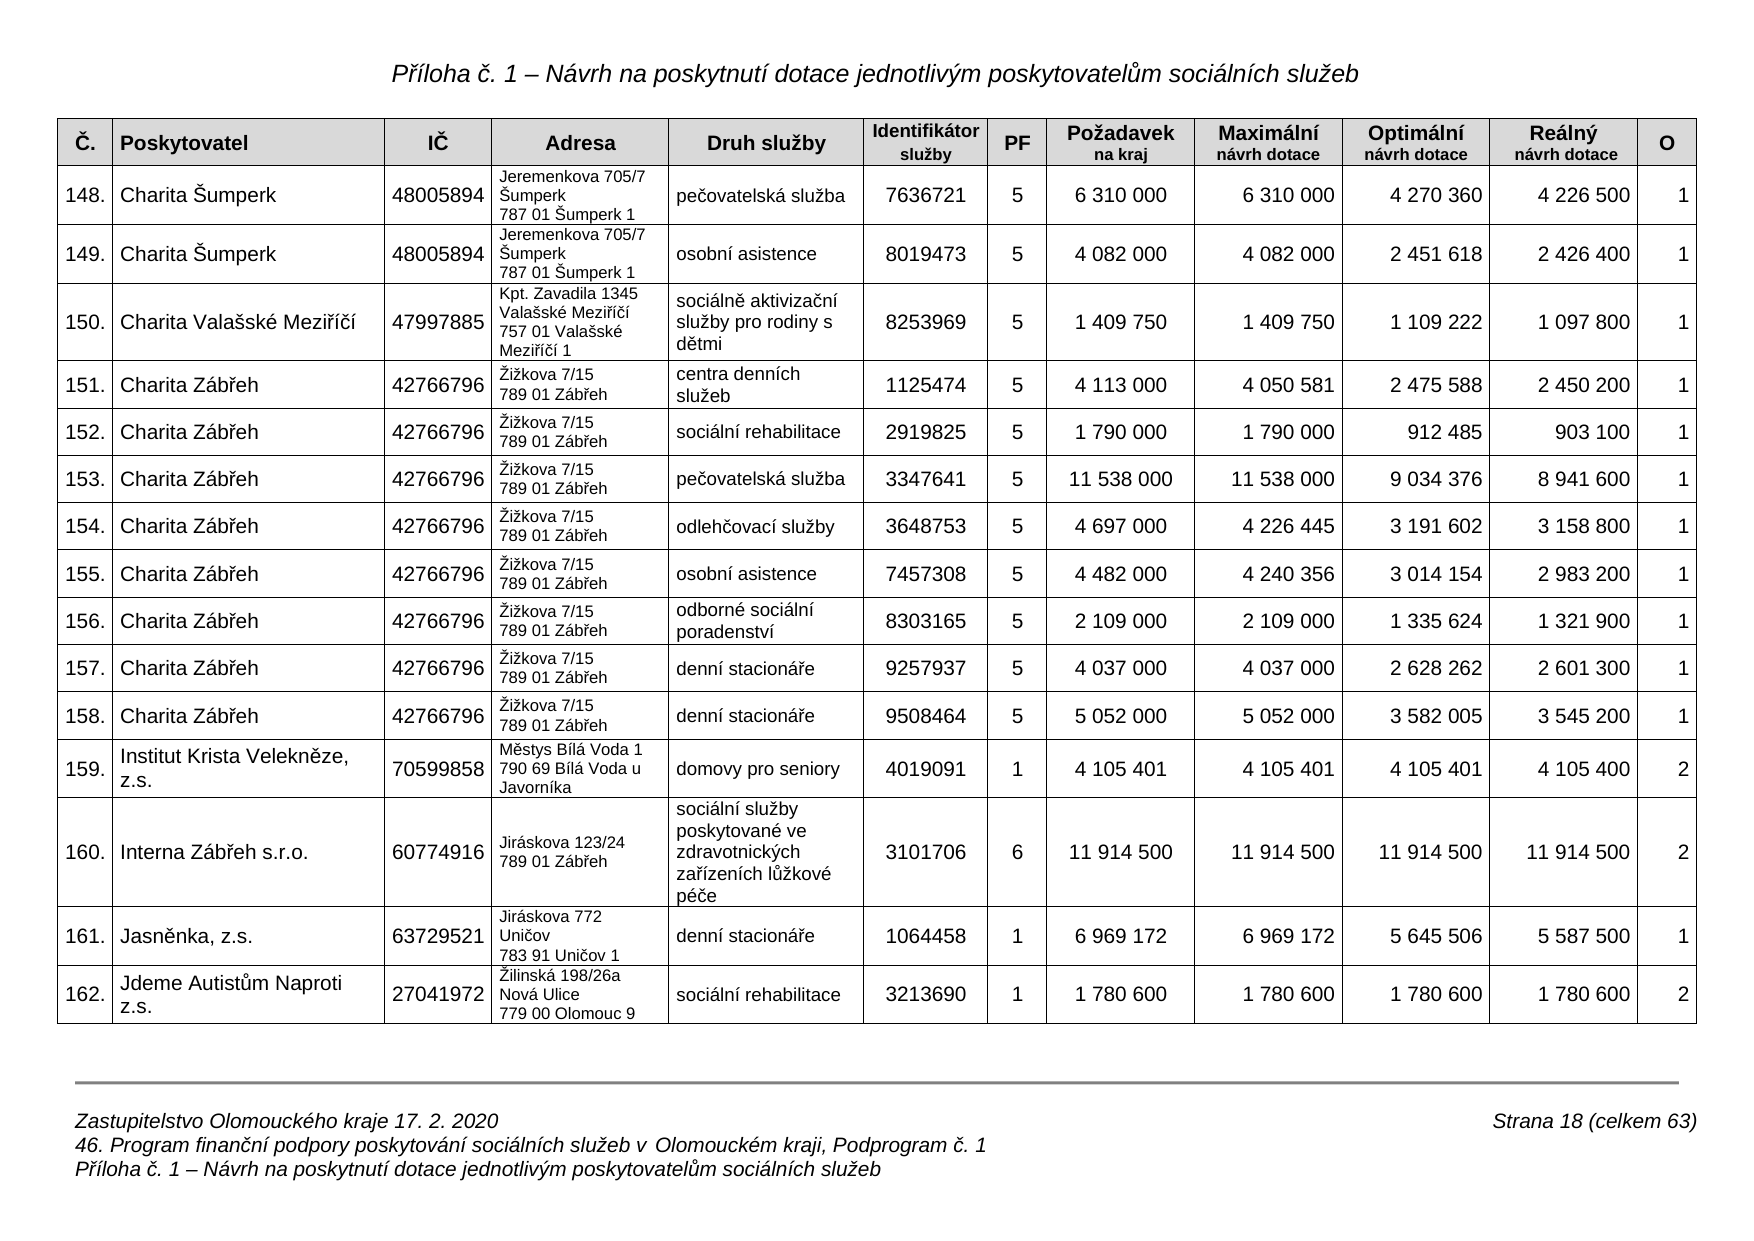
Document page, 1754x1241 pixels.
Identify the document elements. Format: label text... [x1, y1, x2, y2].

table_cell 4 113 000 [1047, 361, 1194, 407]
table_cell 1064458 [864, 907, 987, 964]
table_cell 5 [988, 598, 1046, 644]
table_cell Žižkova 7/15 789 01 Zábřeh [492, 361, 668, 407]
table_cell 2 109 000 [1195, 598, 1342, 644]
table_cell 42766796 [385, 361, 491, 407]
table_header O [1638, 119, 1696, 165]
table_cell 4 105 401 [1343, 740, 1489, 797]
table_cell 149. [58, 225, 112, 282]
table_cell 42766796 [385, 550, 491, 597]
table_cell 151. [58, 361, 112, 407]
table_cell 6 310 000 [1047, 166, 1194, 224]
table_cell 42766796 [385, 692, 491, 738]
table_cell 162. [58, 966, 112, 1023]
table_cell Charita Zábřeh [113, 645, 384, 691]
table_header Identifikátor služby [864, 119, 987, 165]
table_cell 1 790 000 [1195, 409, 1342, 455]
table_cell 11 914 500 [1490, 798, 1637, 906]
table_header Č. [58, 119, 112, 165]
table_cell 1 [988, 966, 1046, 1023]
table_cell 60774916 [385, 798, 491, 906]
table_cell 9257937 [864, 645, 987, 691]
table_cell 2 [1638, 966, 1696, 1023]
table_cell 3 158 800 [1490, 503, 1637, 549]
table_cell Charita Valašské Meziříčí [113, 284, 384, 360]
table_cell Institut Krista Velekněze, z.s. [113, 740, 384, 797]
table_cell 1 [1638, 361, 1696, 407]
table_cell 2 475 588 [1343, 361, 1489, 407]
table_cell 42766796 [385, 598, 491, 644]
table_cell 153. [58, 456, 112, 502]
table_cell 63729521 [385, 907, 491, 964]
table_cell 6 969 172 [1195, 907, 1342, 964]
table_cell 148. [58, 166, 112, 224]
table_cell 155. [58, 550, 112, 597]
table_cell 1125474 [864, 361, 987, 407]
table_cell odlehčovací služby [669, 503, 863, 549]
table_cell 2 [1638, 798, 1696, 906]
table_cell 11 538 000 [1195, 456, 1342, 502]
table_cell 912 485 [1343, 409, 1489, 455]
table_cell 2 451 618 [1343, 225, 1489, 282]
table_cell 7457308 [864, 550, 987, 597]
table_cell 150. [58, 284, 112, 360]
table_cell 4 697 000 [1047, 503, 1194, 549]
table_cell 4 270 360 [1343, 166, 1489, 224]
table_cell Charita Zábřeh [113, 361, 384, 407]
table_cell 1 780 600 [1490, 966, 1637, 1023]
table_cell 6 [988, 798, 1046, 906]
table_cell Kpt. Zavadila 1345 Valašské Meziříčí 757 01 Valašské Meziříčí 1 [492, 284, 668, 360]
table_cell 160. [58, 798, 112, 906]
table_cell 1 780 600 [1047, 966, 1194, 1023]
table_cell 154. [58, 503, 112, 549]
table_cell Charita Zábřeh [113, 503, 384, 549]
table_cell 4 050 581 [1195, 361, 1342, 407]
table_cell 3213690 [864, 966, 987, 1023]
table_header PF [988, 119, 1046, 165]
table_cell Jeremenkova 705/7 Šumperk 787 01 Šumperk 1 [492, 166, 668, 224]
table_cell 4 226 445 [1195, 503, 1342, 549]
table_cell 4 105 401 [1047, 740, 1194, 797]
table_cell 152. [58, 409, 112, 455]
table_cell 11 914 500 [1047, 798, 1194, 906]
table_cell 8253969 [864, 284, 987, 360]
table_header Optimální návrh dotace [1343, 119, 1489, 165]
table_cell 1 [1638, 598, 1696, 644]
table_cell 4 037 000 [1195, 645, 1342, 691]
table_cell Charita Zábřeh [113, 692, 384, 738]
table_cell Žižkova 7/15 789 01 Zábřeh [492, 456, 668, 502]
table_cell 1 790 000 [1047, 409, 1194, 455]
table_cell 2 983 200 [1490, 550, 1637, 597]
table_cell Jiráskova 772 Uničov 783 91 Uničov 1 [492, 907, 668, 964]
table_cell 27041972 [385, 966, 491, 1023]
table_cell 2 [1638, 740, 1696, 797]
table_cell Žižkova 7/15 789 01 Zábřeh [492, 598, 668, 644]
table_cell denní stacionáře [669, 692, 863, 738]
table_cell 1 [1638, 456, 1696, 502]
table_cell sociální rehabilitace [669, 966, 863, 1023]
table_cell 8303165 [864, 598, 987, 644]
table_cell 42766796 [385, 645, 491, 691]
table_header IČ [385, 119, 491, 165]
table_cell 1 [1638, 409, 1696, 455]
table_cell 42766796 [385, 503, 491, 549]
table_cell 9 034 376 [1343, 456, 1489, 502]
table_cell pečovatelská služba [669, 166, 863, 224]
table_cell 4 240 356 [1195, 550, 1342, 597]
table_cell 5 587 500 [1490, 907, 1637, 964]
table_cell 48005894 [385, 166, 491, 224]
table_cell 1 [988, 740, 1046, 797]
table_cell sociálně aktivizační služby pro rodiny s dětmi [669, 284, 863, 360]
table_cell 42766796 [385, 409, 491, 455]
table_cell 11 914 500 [1343, 798, 1489, 906]
table_cell 1 [1638, 225, 1696, 282]
table_cell 2 601 300 [1490, 645, 1637, 691]
table_cell domovy pro seniory [669, 740, 863, 797]
table_cell 4 082 000 [1047, 225, 1194, 282]
table_cell Žižkova 7/15 789 01 Zábřeh [492, 503, 668, 549]
table_header Maximální návrh dotace [1195, 119, 1342, 165]
table_cell 2 426 400 [1490, 225, 1637, 282]
table_cell 1 [1638, 692, 1696, 738]
table_cell 3648753 [864, 503, 987, 549]
table_cell Interna Zábřeh s.r.o. [113, 798, 384, 906]
table_cell sociální rehabilitace [669, 409, 863, 455]
table_cell 6 310 000 [1195, 166, 1342, 224]
table_cell Jiráskova 123/24 789 01 Zábřeh [492, 798, 668, 906]
table_cell Žižkova 7/15 789 01 Zábřeh [492, 550, 668, 597]
table_cell 156. [58, 598, 112, 644]
table_cell 157. [58, 645, 112, 691]
table_cell Charita Zábřeh [113, 550, 384, 597]
table_cell 1 [1638, 284, 1696, 360]
table_cell Charita Šumperk [113, 225, 384, 282]
table_cell Městys Bílá Voda 1 790 69 Bílá Voda u Javorníka [492, 740, 668, 797]
table_cell odborné sociální poradenství [669, 598, 863, 644]
table_cell 161. [58, 907, 112, 964]
table_cell 42766796 [385, 456, 491, 502]
table_cell 3 545 200 [1490, 692, 1637, 738]
table_cell 4 105 401 [1195, 740, 1342, 797]
table_cell 4 105 400 [1490, 740, 1637, 797]
table_cell Žižkova 7/15 789 01 Zábřeh [492, 409, 668, 455]
table_cell 8 941 600 [1490, 456, 1637, 502]
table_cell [492, 966, 668, 1023]
table_cell 70599858 [385, 740, 491, 797]
table_cell 4 482 000 [1047, 550, 1194, 597]
table_cell 5 [988, 503, 1046, 549]
table_cell 3 191 602 [1343, 503, 1489, 549]
table_cell Žižkova 7/15 789 01 Zábřeh [492, 645, 668, 691]
table_cell pečovatelská služba [669, 456, 863, 502]
table_cell sociální služby poskytované ve zdravotnických zařízeních lůžkové péče [669, 798, 863, 906]
table_cell 1 780 600 [1195, 966, 1342, 1023]
table_cell 2 109 000 [1047, 598, 1194, 644]
table_cell 2 450 200 [1490, 361, 1637, 407]
table_cell 4019091 [864, 740, 987, 797]
table_cell 5 [988, 645, 1046, 691]
table_cell 1 097 800 [1490, 284, 1637, 360]
table_cell 1 [1638, 645, 1696, 691]
table_header Požadavek na kraj [1047, 119, 1194, 165]
table_cell Žižkova 7/15 789 01 Zábřeh [492, 692, 668, 738]
table_cell 5 [988, 225, 1046, 282]
table_cell 1 [1638, 907, 1696, 964]
table_cell 47997885 [385, 284, 491, 360]
table_cell denní stacionáře [669, 907, 863, 964]
table_cell 11 538 000 [1047, 456, 1194, 502]
table_cell 4 226 500 [1490, 166, 1637, 224]
table_cell 5 [988, 456, 1046, 502]
table_cell 8019473 [864, 225, 987, 282]
table_cell 5 [988, 361, 1046, 407]
table_cell 3101706 [864, 798, 987, 906]
table_cell Jasněnka, z.s. [113, 907, 384, 964]
table_cell 1 [1638, 550, 1696, 597]
table_cell 1 409 750 [1047, 284, 1194, 360]
table_cell 1 [988, 907, 1046, 964]
table_cell 5 645 506 [1343, 907, 1489, 964]
table_cell 1 [1638, 166, 1696, 224]
table_cell 4 082 000 [1195, 225, 1342, 282]
table_cell 5 052 000 [1047, 692, 1194, 738]
table_header Poskytovatel [113, 119, 384, 165]
table_cell 5 052 000 [1195, 692, 1342, 738]
table_cell 1 780 600 [1343, 966, 1489, 1023]
table_cell 1 321 900 [1490, 598, 1637, 644]
table_cell 2 628 262 [1343, 645, 1489, 691]
table_cell 6 969 172 [1047, 907, 1194, 964]
table_cell centra denních služeb [669, 361, 863, 407]
table_cell Charita Šumperk [113, 166, 384, 224]
table_cell 3347641 [864, 456, 987, 502]
table_cell 903 100 [1490, 409, 1637, 455]
table_cell 11 914 500 [1195, 798, 1342, 906]
table_cell 5 [988, 692, 1046, 738]
table_cell osobní asistence [669, 225, 863, 282]
table_header Druh služby [669, 119, 863, 165]
table_cell 7636721 [864, 166, 987, 224]
table_cell 1 335 624 [1343, 598, 1489, 644]
table_cell 5 [988, 166, 1046, 224]
table_cell Charita Zábřeh [113, 456, 384, 502]
table_cell 5 [988, 284, 1046, 360]
table_cell 3 582 005 [1343, 692, 1489, 738]
table_cell 158. [58, 692, 112, 738]
table_cell denní stacionáře [669, 645, 863, 691]
table_cell 159. [58, 740, 112, 797]
table_cell 3 014 154 [1343, 550, 1489, 597]
table_cell 1 409 750 [1195, 284, 1342, 360]
table_cell 4 037 000 [1047, 645, 1194, 691]
table_cell Jeremenkova 705/7 Šumperk 787 01 Šumperk 1 [492, 225, 668, 282]
table_cell 48005894 [385, 225, 491, 282]
table_cell 5 [988, 409, 1046, 455]
table_cell 5 [988, 550, 1046, 597]
table_header Reálný návrh dotace [1490, 119, 1637, 165]
table_cell 2919825 [864, 409, 987, 455]
table_cell Jdeme Autistům Naproti z.s. [113, 966, 384, 1023]
table_cell Charita Zábřeh [113, 409, 384, 455]
table_cell 1 [1638, 503, 1696, 549]
table_cell Charita Zábřeh [113, 598, 384, 644]
table_cell osobní asistence [669, 550, 863, 597]
table_cell 9508464 [864, 692, 987, 738]
table_header Adresa [492, 119, 668, 165]
table_cell 1 109 222 [1343, 284, 1489, 360]
